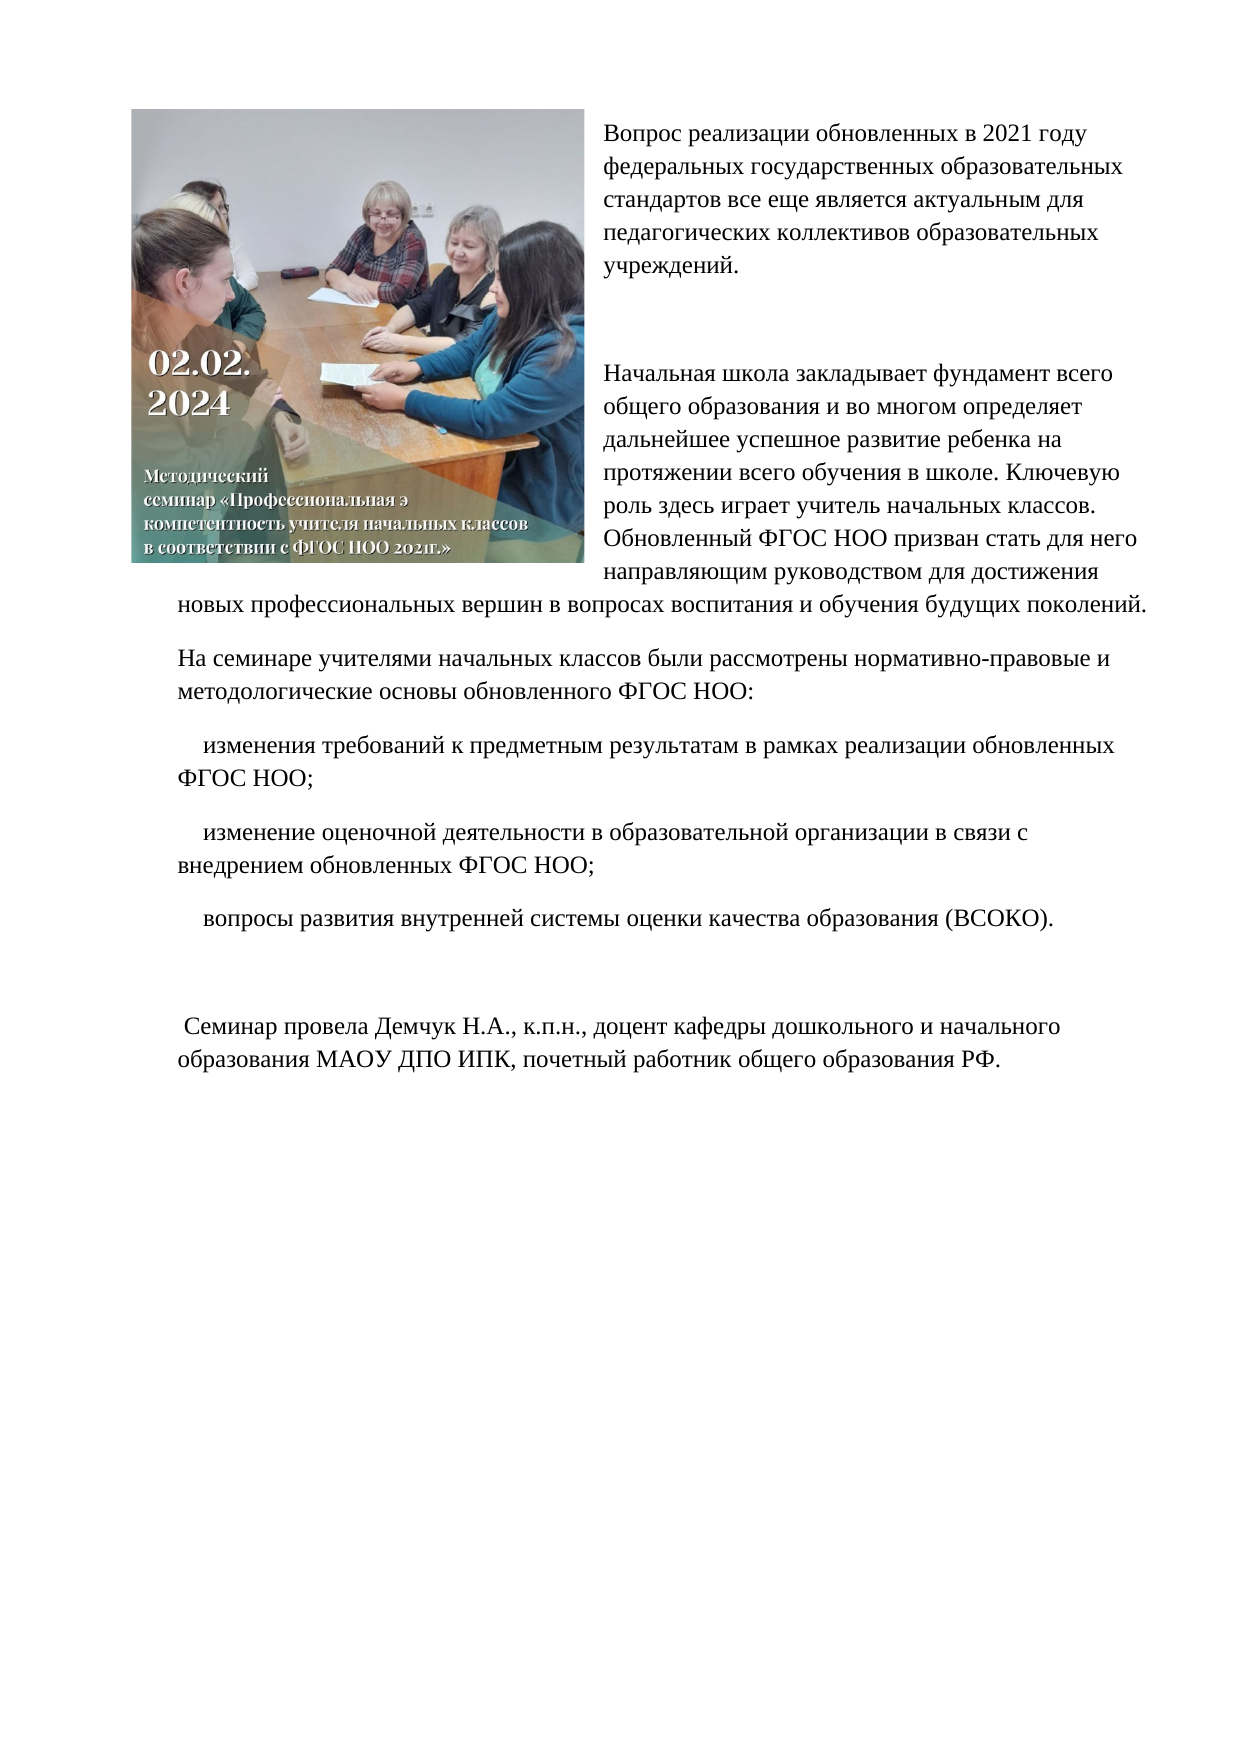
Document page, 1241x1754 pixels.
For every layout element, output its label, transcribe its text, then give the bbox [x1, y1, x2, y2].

text На семинаре учителями начальных классов были рассмотрены нормативно-правовые и методологические основы обновленного ФГОС НОО: [177, 643, 1152, 705]
text 📌 изменение оценочной деятельности в образовательной организации в связи с внедрением обновленных ФГОС НОО; [177, 817, 1152, 878]
text Начальная школа закладывает фундамент всего общего образования и во многом определяет дальнейшее успешное развитие ребенка на протяжении всего обучения в школе. Ключевую роль здесь играет учитель начальных классов. Обновленный ФГОС НОО призван стать для него направляющим руководством для достижения новых профессиональных вершин в вопросах воспитания и обучения будущих поколений. [177, 358, 1152, 618]
text Семинар провела Демчук Н.А., к.п.н., доцент кафедры дошкольного и начального образования МАОУ ДПО ИПК, почетный работник общего образования РФ. [177, 1011, 1152, 1073]
text 📌 вопросы развития внутренней системы оценки качества образования (ВСОКО). [177, 903, 1152, 932]
text 📌 изменения требований к предметным результатам в рамках реализации обновленных ФГОС НОО; [177, 730, 1152, 792]
text Вопрос реализации обновленных в 2021 году федеральных государственных образовательных стандартов все еще является актуальным для педагогических коллективов образовательных учреждений. [585, 118, 1152, 279]
picture [131, 109, 585, 563]
